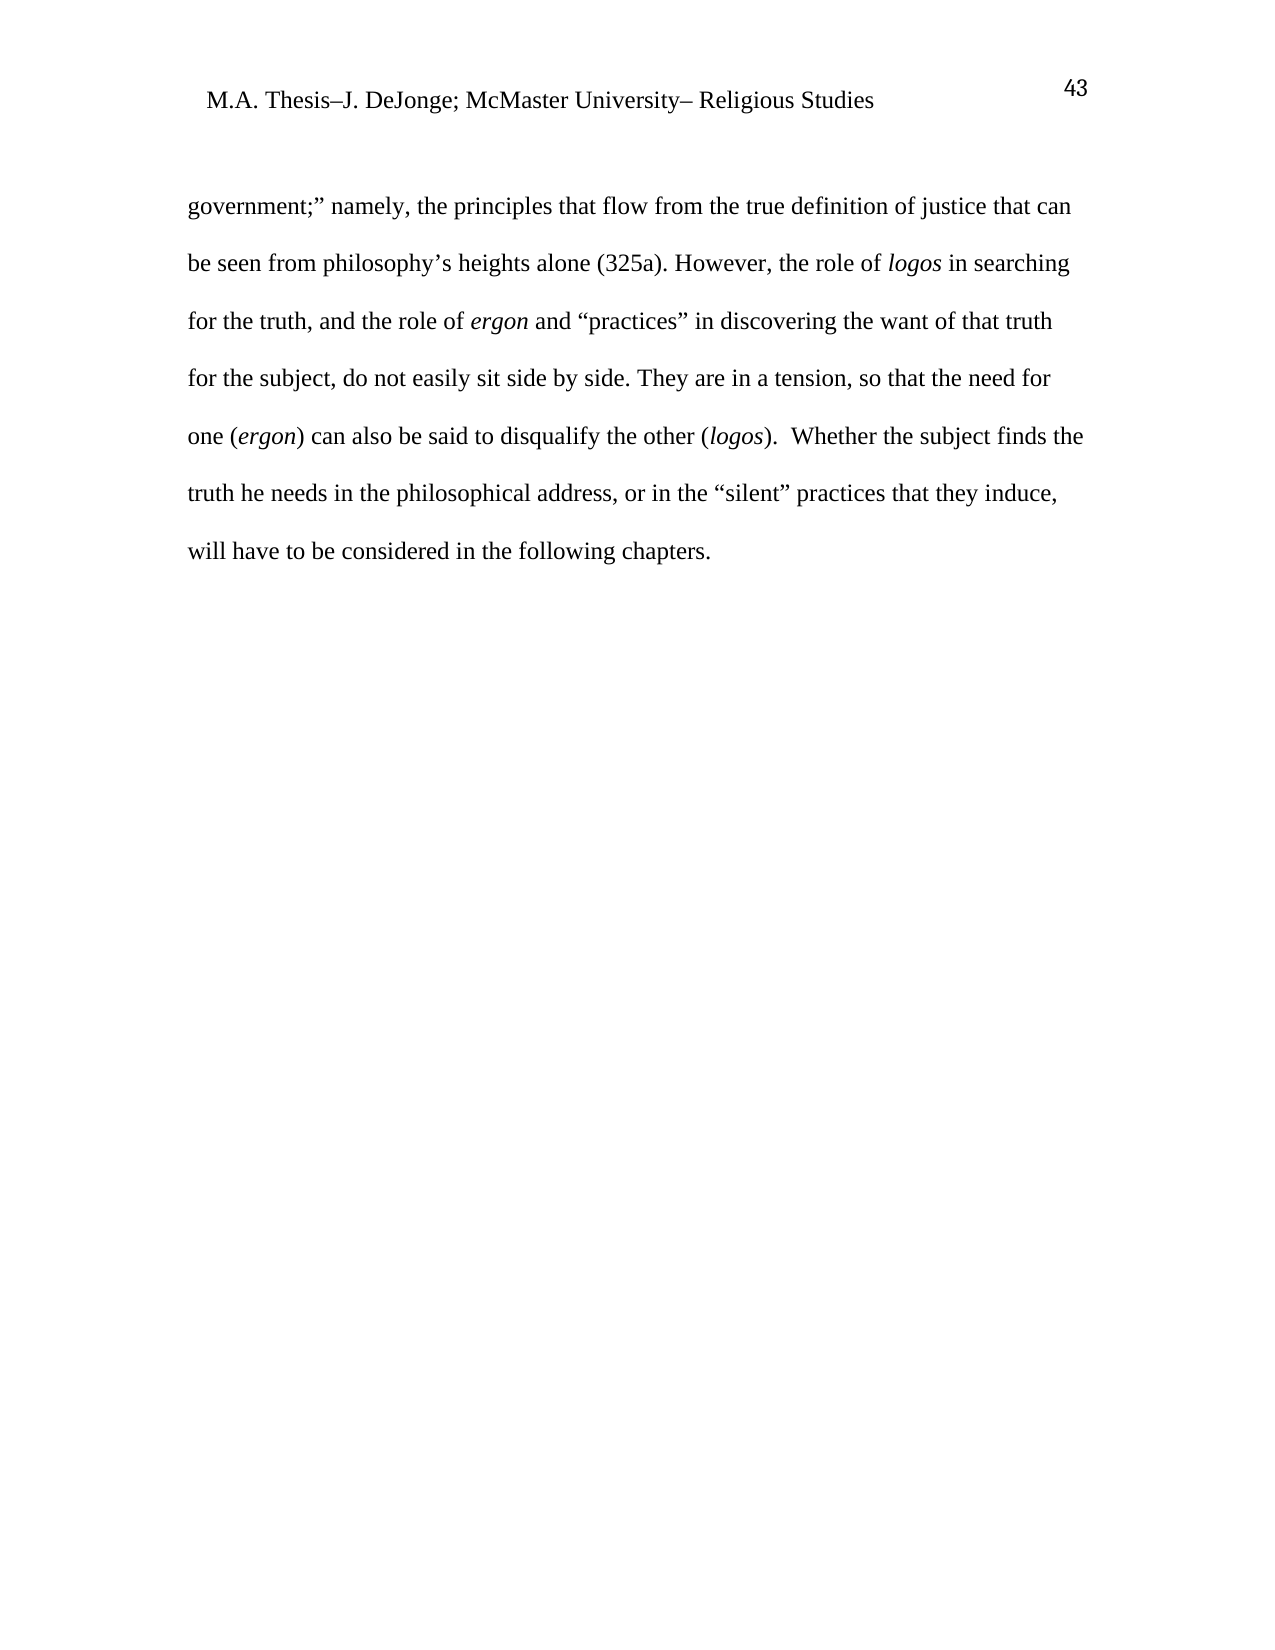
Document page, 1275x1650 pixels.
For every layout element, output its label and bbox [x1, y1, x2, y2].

text [187, 150, 1088, 565]
